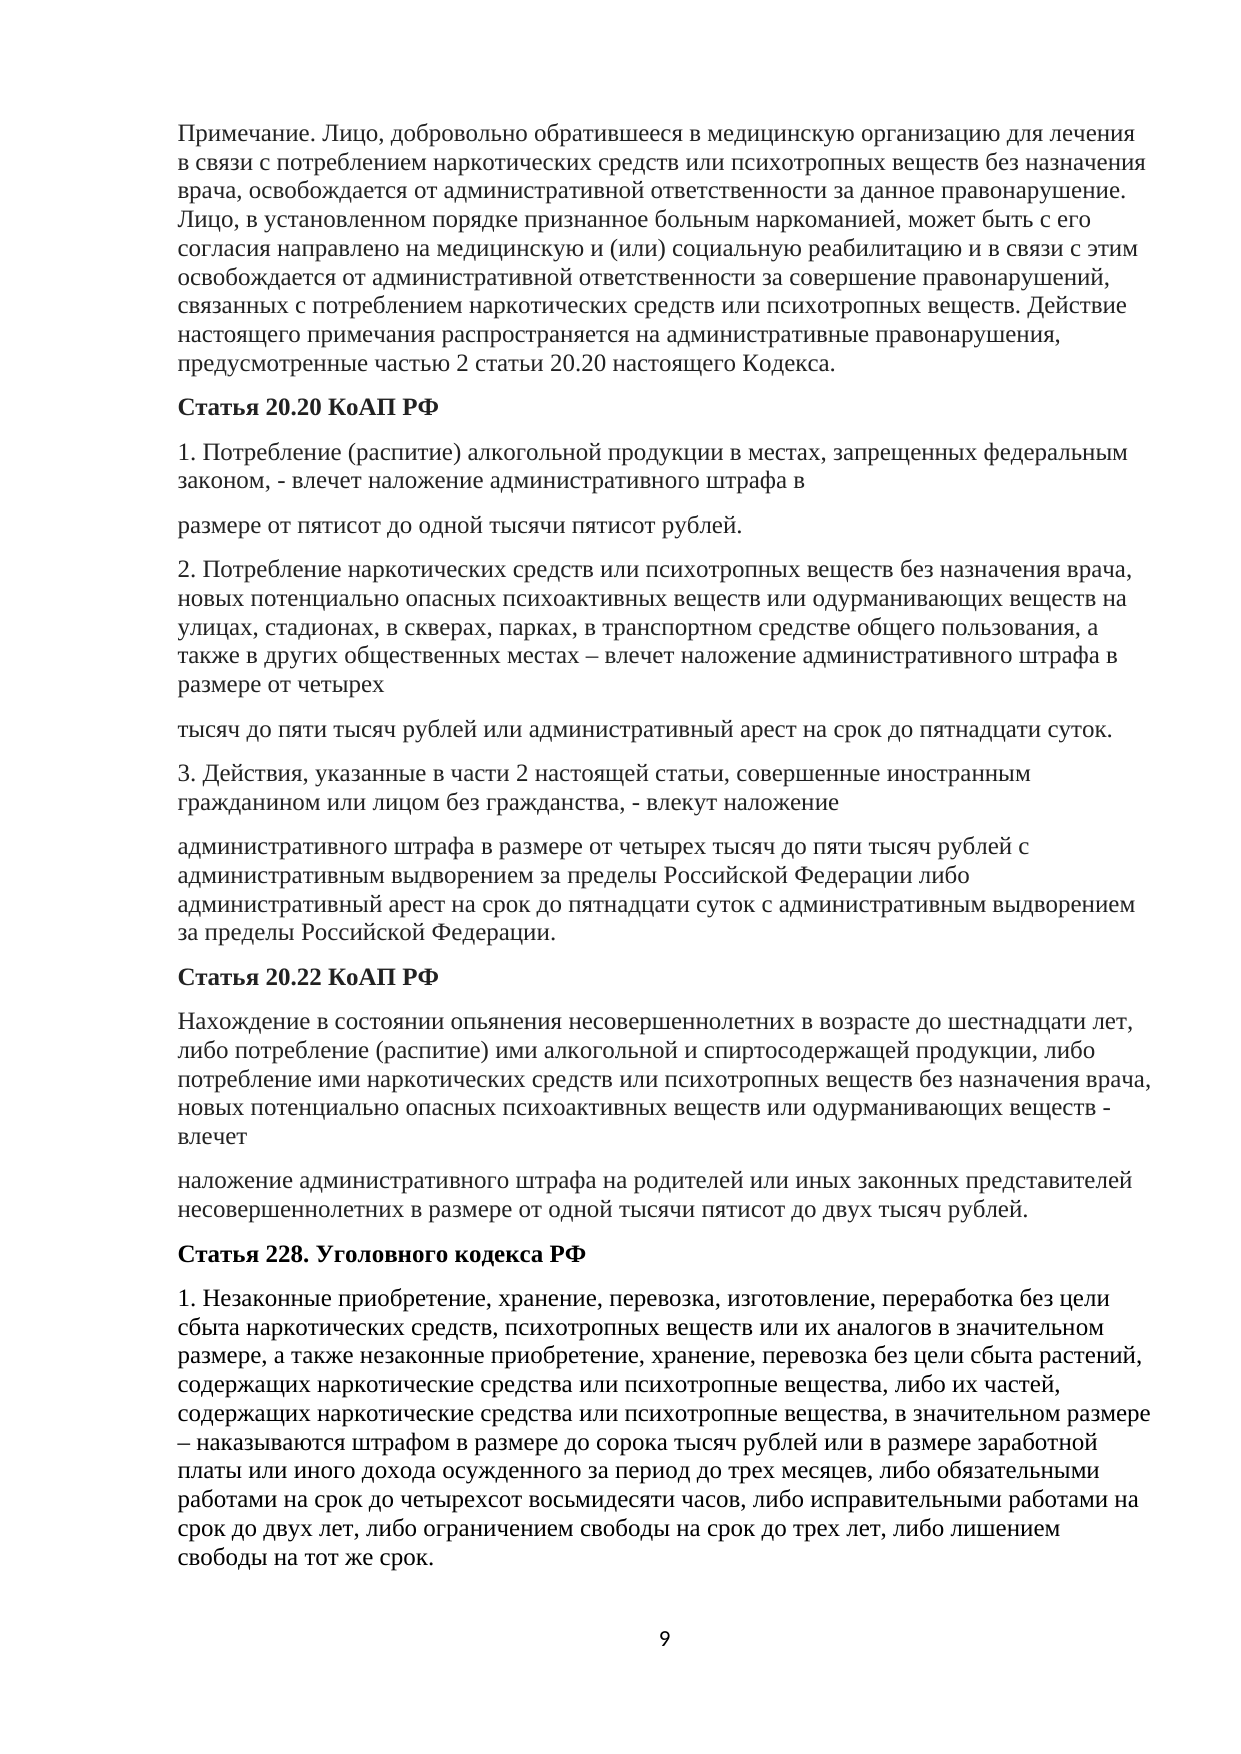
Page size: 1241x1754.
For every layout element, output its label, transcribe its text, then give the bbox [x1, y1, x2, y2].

text административного штрафа в размере от четырех тысяч до пяти тысяч рублей с административным выдворением за пределы Российской Федерации либо административный арест на срок до пятнадцати суток с административным выдворением за пределы Российской Федерации. [177, 831, 1152, 946]
text Статья 20.20 КоАП РФ [177, 392, 1152, 421]
text Примечание. Лицо, добровольно обратившееся в медицинскую организацию для лечения в связи с потреблением наркотических средств или психотропных веществ без назначения врача, освобождается от административной ответственности за данное правонарушение. Лицо, в установленном порядке признанное больным наркоманией, может быть с его согласия направлено на медицинскую и (или) социальную реабилитацию и в связи с этим освобождается от административной ответственности за совершение правонарушений, связанных с потреблением наркотических средств или психотропных веществ. Действие настоящего примечания распространяется на административные правонарушения, предусмотренные частью 2 статьи 20.20 настоящего Кодекса. [177, 118, 1152, 377]
text 1. Потребление (распитие) алкогольной продукции в местах, запрещенных федеральным законом, - влечет наложение административного штрафа в [177, 437, 1152, 494]
text Статья 228. Уголовного кодекса РФ [177, 1239, 1152, 1267]
text Нахождение в состоянии опьянения несовершеннолетних в возрасте до шестнадцати лет, либо потребление (распитие) ими алкогольной и спиртосодержащей продукции, либо потребление ими наркотических средств или психотропных веществ без назначения врача, новых потенциально опасных психоактивных веществ или одурманивающих веществ - влечет [177, 1006, 1152, 1150]
text тысяч до пяти тысяч рублей или административный арест на срок до пятнадцати суток. [177, 714, 1152, 742]
text размере от пятисот до одной тысячи пятисот рублей. [177, 510, 1152, 539]
text 2. Потребление наркотических средств или психотропных веществ без назначения врача, новых потенциально опасных психоактивных веществ или одурманивающих веществ на улицах, стадионах, в скверах, парках, в транспортном средстве общего пользования, а также в других общественных местах – влечет наложение административного штрафа в размере от четырех [177, 554, 1152, 698]
text Статья 20.22 КоАП РФ [177, 962, 1152, 991]
text 1. Незаконные приобретение, хранение, перевозка, изготовление, переработка без цели сбыта наркотических средств, психотропных веществ или их аналогов в значительном размере, а также незаконные приобретение, хранение, перевозка без цели сбыта растений, содержащих наркотические средства или психотропные вещества, либо их частей, содержащих наркотические средства или психотропные вещества, в значительном размере – наказываются штрафом в размере до сорока тысяч рублей или в размере заработной платы или иного дохода осужденного за период до трех месяцев, либо обязательными работами на срок до четырехсот восьмидесяти часов, либо исправительными работами на срок до двух лет, либо ограничением свободы на срок до трех лет, либо лишением свободы на тот же срок. [177, 1283, 1152, 1571]
text 3. Действия, указанные в части 2 настоящей статьи, совершенные иностранным гражданином или лицом без гражданства, - влекут наложение [177, 758, 1152, 816]
text наложение административного штрафа на родителей или иных законных представителей несовершеннолетних в размере от одной тысячи пятисот до двух тысяч рублей. [177, 1166, 1152, 1223]
